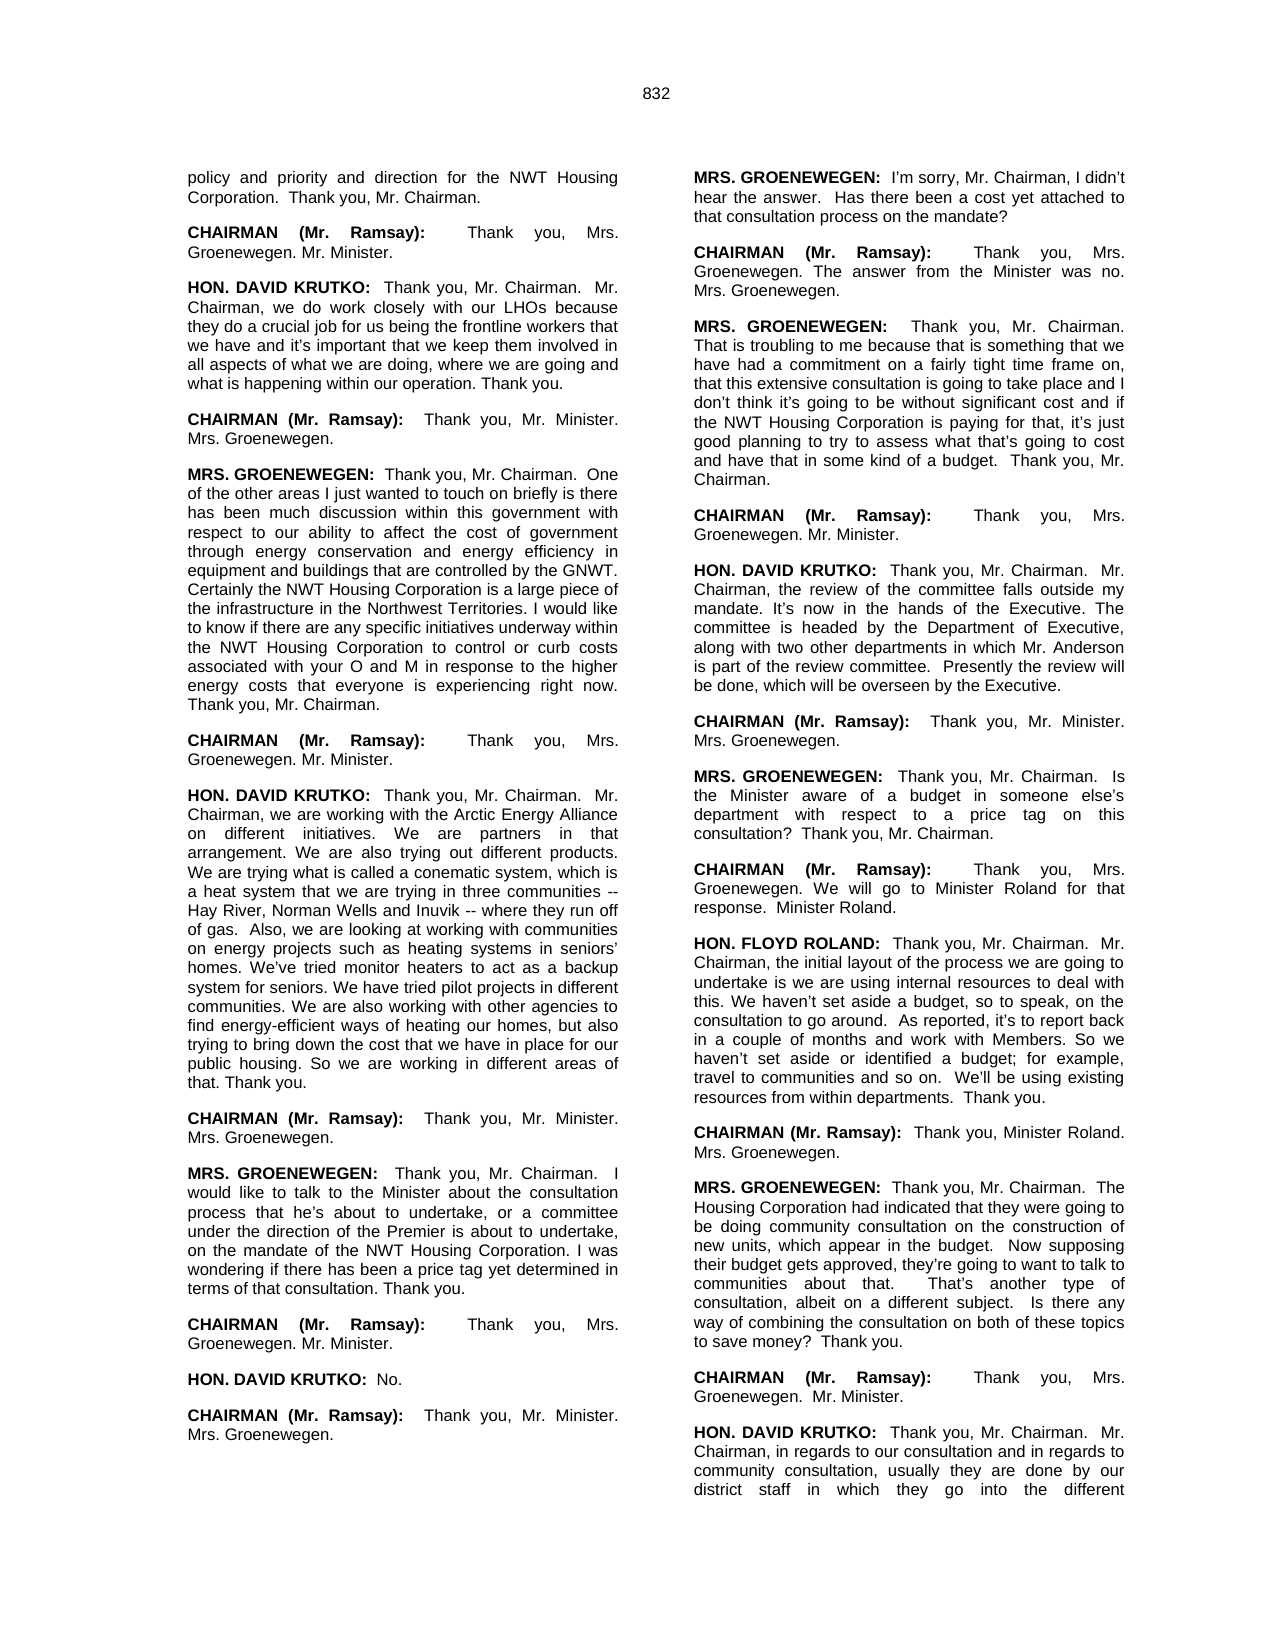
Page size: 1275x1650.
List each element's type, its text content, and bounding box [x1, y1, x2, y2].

text CHAIRMAN (Mr. Ramsay): Thank you, Mrs. Groenewegen. We will go to Minister Roland for that response. Minister Roland. [694, 860, 1125, 917]
text MRS. GROENEWEGEN: Thank you, Mr. Chairman. One of the other areas I just wanted to touch on briefly is there has been much discussion within this government with respect to our ability to affect the cost of government through energy conservation and energy efficiency in equipment and buildings that are controlled by the GNWT. Certainly the NWT Housing Corporation is a large piece of the infrastructure in the . I would like to know if there are any specific initiatives underway within the NWT Housing Corporation to control or curb costs associated with your O and M in response to the higher energy costs that everyone is experiencing right now. Thank you, Mr. Chairman. [187, 465, 619, 714]
text CHAIRMAN (Mr. Ramsay): Thank you, Mrs. Groenewegen. Mr. Minister. [187, 1315, 619, 1353]
text CHAIRMAN (Mr. Ramsay): Thank you, Mr. Minister. Mrs. Groenewegen. [187, 1406, 619, 1444]
text CHAIRMAN (Mr. Ramsay): Thank you, Mr. Minister. Mrs. Groenewegen. [187, 1109, 619, 1147]
text MRS. GROENEWEGEN: Thank you, Mr. Chairman. The Housing Corporation had indicated that they were going to be doing community consultation on the construction of new units, which appear in the budget. Now supposing their budget gets approved, they’re going to want to talk to communities about that. That’s another type of consultation, albeit on a different subject. Is there any way of combining the consultation on both of these topics to save money? Thank you. [694, 1178, 1125, 1351]
text HON. FLOYD ROLAND: Thank you, Mr. Chairman. Mr. Chairman, the initial layout of the process we are going to undertake is we are using internal resources to deal with this. We haven’t set aside a budget, so to speak, on the consultation to go around. As reported, it’s to report back in a couple of months and work with Members. So we haven’t set aside or identified a budget; for example, travel to communities and so on. We’ll be using existing resources from within departments. Thank you. [694, 934, 1125, 1107]
text CHAIRMAN (Mr. Ramsay): Thank you, Minister Roland. Mrs. Groenewegen. [694, 1123, 1125, 1162]
text CHAIRMAN (Mr. Ramsay): Thank you, Mrs. Groenewegen. Mr. Minister. [694, 506, 1125, 544]
text HON. DAVID KRUTKO: Thank you, Mr. Chairman. Mr. Chairman, the review of the committee falls outside my mandate. It’s now in the hands of the Executive. The committee is headed by the Department of Executive, along with two other departments in which Mr. Anderson is part of the review committee. Presently the review will be done, which will be overseen by the Executive. [694, 561, 1125, 695]
text CHAIRMAN (Mr. Ramsay): Thank you, Mr. Minister. Mrs. Groenewegen. [187, 410, 619, 448]
text HON. DAVID KRUTKO: No. [187, 1370, 619, 1389]
text CHAIRMAN (Mr. Ramsay): Thank you, Mrs. Groenewegen. Mr. Minister. [187, 731, 619, 769]
text CHAIRMAN (Mr. Ramsay): Thank you, Mrs. Groenewegen. Mr. Minister. [694, 1367, 1125, 1406]
text MRS. GROENEWEGEN: Thank you, Mr. Chairman. That is troubling to me because that is something that we have had a commitment on a fairly tight time frame on, that this extensive consultation is going to take place and I don’t think it’s going to be without significant cost and if the NWT Housing Corporation is paying for that, it’s just good planning to try to assess what that’s going to cost and have that in some kind of a budget. Thank you, Mr. Chairman. [694, 317, 1125, 489]
text CHAIRMAN (Mr. Ramsay): Thank you, Mrs. Groenewegen. The answer from the Minister was no. Mrs. Groenewegen. [694, 242, 1125, 300]
text CHAIRMAN (Mr. Ramsay): Thank you, Mrs. Groenewegen. Mr. Minister. [187, 223, 619, 262]
text HON. DAVID KRUTKO: Thank you, Mr. Chairman. Mr. Chairman, we do work closely with our LHOs because they do a crucial job for us being the frontline workers that we have and it’s important that we keep them involved in all aspects of what we are doing, where we are going and what is happening within our operation. Thank you. [187, 278, 619, 393]
text CHAIRMAN (Mr. Ramsay): Thank you, Mr. Minister. Mrs. Groenewegen. [694, 712, 1125, 750]
text HON. DAVID KRUTKO: Thank you, Mr. Chairman. Mr. Chairman, we are working with the Arctic Energy Alliance on different initiatives. We are partners in that arrangement. We are also trying out different products. We are trying what is called a conematic system, which is a heat system that we are trying in three communities -- Hay River, Norman Wells and -- where they run off of gas. Also, we are looking at working with communities on energy projects such as heating systems in seniors’ homes. We’ve tried monitor heaters to act as a backup system for seniors. We have tried pilot projects in different communities. We are also working with other agencies to find energy-efficient ways of heating our homes, but also trying to bring down the cost that we have in place for our public housing. So we are working in different areas of that. Thank you. [187, 786, 619, 1092]
text MRS. GROENEWEGEN: I’m sorry, Mr. Chairman, I didn’t hear the answer. Has there been a cost yet attached to that consultation process on the mandate? [694, 168, 1125, 226]
text MRS. GROENEWEGEN: Thank you, Mr. Chairman. I would like to talk to the Minister about the consultation process that he’s about to undertake, or a committee under the direction of the Premier is about to undertake, on the mandate of the NWT Housing Corporation. I was wondering if there has been a price tag yet determined in terms of that consultation. Thank you. [187, 1164, 619, 1298]
text MRS. GROENEWEGEN: Thank you, Mr. Chairman. Is the Minister aware of a budget in someone else’s department with respect to a price tag on this consultation? Thank you, Mr. Chairman. [694, 767, 1125, 843]
